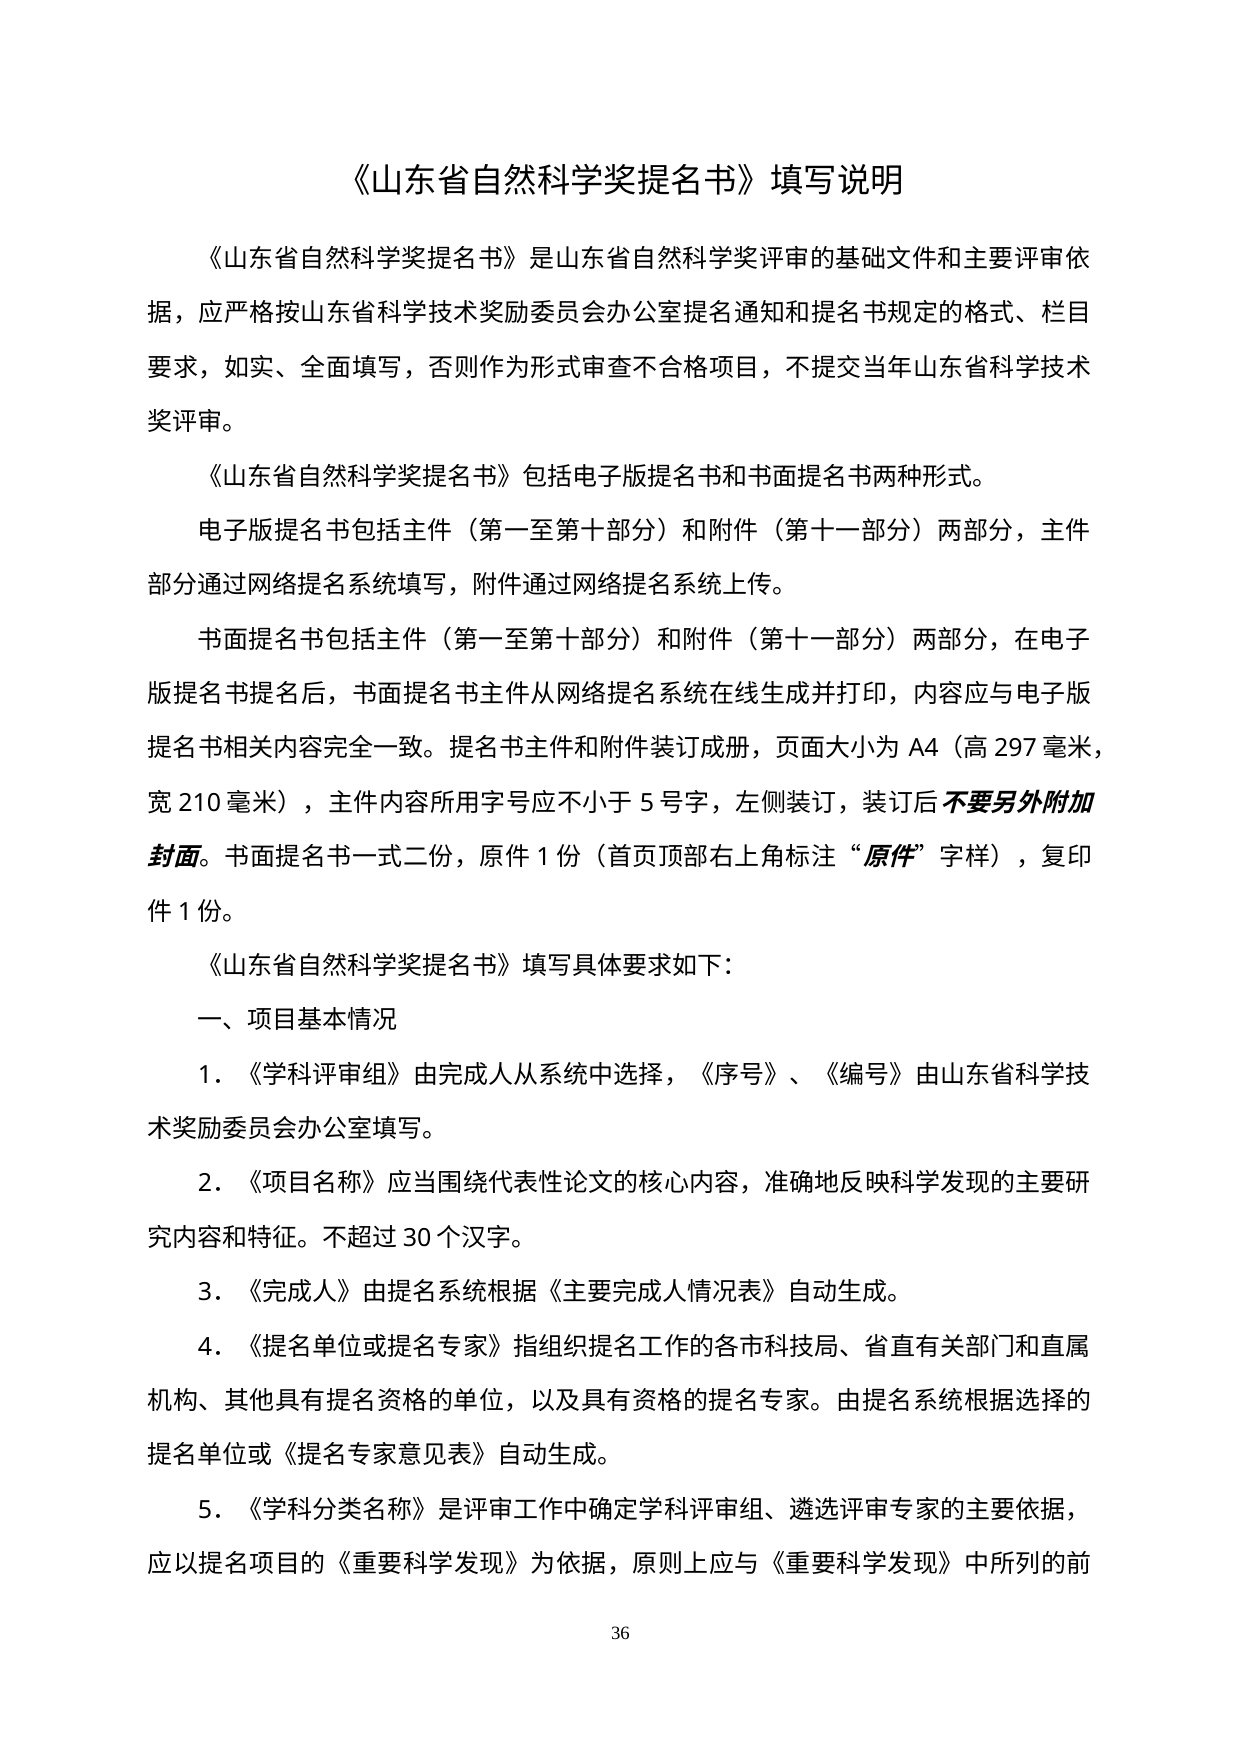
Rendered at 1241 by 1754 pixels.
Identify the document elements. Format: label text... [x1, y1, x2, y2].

text 《山东省自然科学奖提名书》是山东省自然科学奖评审的基础文件和主要评审依据，应严格按山东省科学技术奖励委员会办公室提名通知和提名书规定的格式、栏目要求，如实、全面填写，否则作为形式审查不合格项目，不提交当年山东省科学技术奖评审。 [148, 238, 1092, 438]
text 《山东省自然科学奖提名书》包括电子版提名书和书面提名书两种形式。 [148, 456, 1092, 492]
text 一、项目基本情况 [148, 1000, 1092, 1036]
text 书面提名书包括主件（第一至第十部分）和附件（第十一部分）两部分，在电子版提名书提名后，书面提名书主件从网络提名系统在线生成并打印，内容应与电子版提名书相关内容完全一致。提名书主件和附件装订成册，页面大小为A4（高297毫米，宽210毫米），主件内容所用字号应不小于5号字，左侧装订，装订后不要另外附加封面。书面提名书一式二份，原件1份（首页顶部右上角标注“原件”字样），复印件1份。 [148, 619, 1092, 927]
subtitle 《山东省自然科学奖提名书》填写说明 [148, 160, 1092, 201]
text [148, 1489, 1092, 1580]
text 3．《完成人》由提名系统根据《主要完成人情况表》自动生成。 [148, 1272, 1092, 1308]
text 1．《学科评审组》由完成人从系统中选择，《序号》、《编号》由山东省科学技术奖励委员会办公室填写。 [148, 1054, 1092, 1145]
text 2．《项目名称》应当围绕代表性论文的核心内容，准确地反映科学发现的主要研究内容和特征。不超过30个汉字。 [148, 1163, 1092, 1253]
text 《山东省自然科学奖提名书》填写具体要求如下： [148, 945, 1092, 982]
text 4．《提名单位或提名专家》指组织提名工作的各市科技局、省直有关部门和直属机构、其他具有提名资格的单位，以及具有资格的提名专家。由提名系统根据选择的提名单位或《提名专家意见表》自动生成。 [148, 1326, 1092, 1471]
text 电子版提名书包括主件（第一至第十部分）和附件（第十一部分）两部分，主件部分通过网络提名系统填写，附件通过网络提名系统上传。 [148, 510, 1092, 601]
